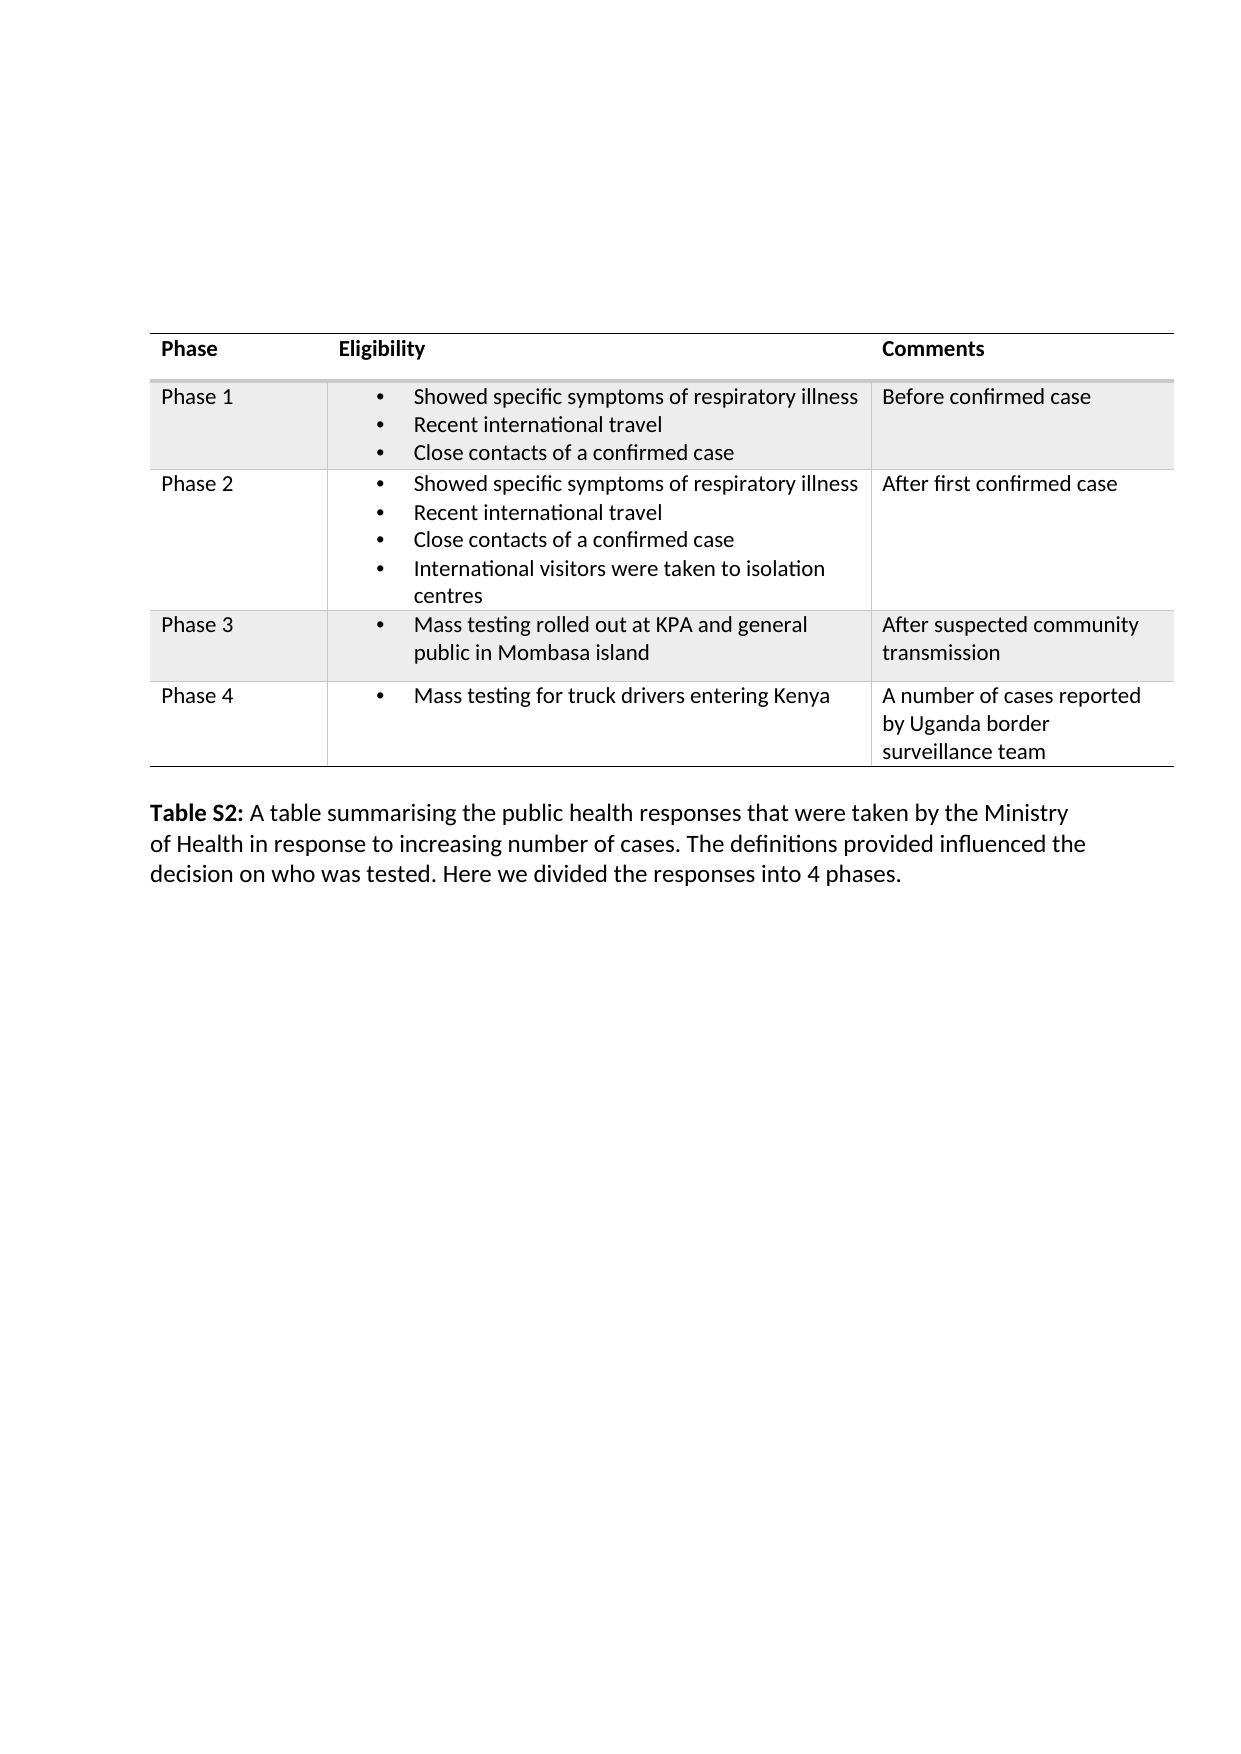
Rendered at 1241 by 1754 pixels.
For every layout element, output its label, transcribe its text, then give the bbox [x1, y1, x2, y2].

table_cell After suspected community transmission [872, 611, 1174, 681]
table_cell Phase 4 [150, 682, 327, 766]
table_cell Showed specific symptoms of respiratory illness Recent international travel Close contacts of a confirmed case [328, 383, 871, 469]
text Table S2: A table summarising the public health responses that were taken by the Ministry of Health in response to increasing number of cases. The definitions provided influenced the decision on who was tested. Here we divided the responses into 4 phases. [150, 797, 1090, 889]
table_cell Mass testing for truck drivers entering Kenya [328, 682, 871, 766]
table_header Phase [150, 334, 327, 379]
table_cell A number of cases reported by Uganda border surveillance team [872, 682, 1174, 766]
table_cell After first confirmed case [872, 470, 1174, 610]
table_cell Mass testing rolled out at KPA and general public in Mombasa island [328, 611, 871, 681]
table_cell Showed specific symptoms of respiratory illness Recent international travel Close contacts of a confirmed case International visitors were taken to isolation centres [328, 470, 871, 610]
table_cell Phase 2 [150, 470, 327, 610]
table_cell Before confirmed case [872, 383, 1174, 469]
table_cell Phase 1 [150, 383, 327, 469]
table_cell Phase 3 [150, 611, 327, 681]
table_header Comments [871, 334, 1174, 379]
table_header Eligibility [327, 334, 871, 379]
